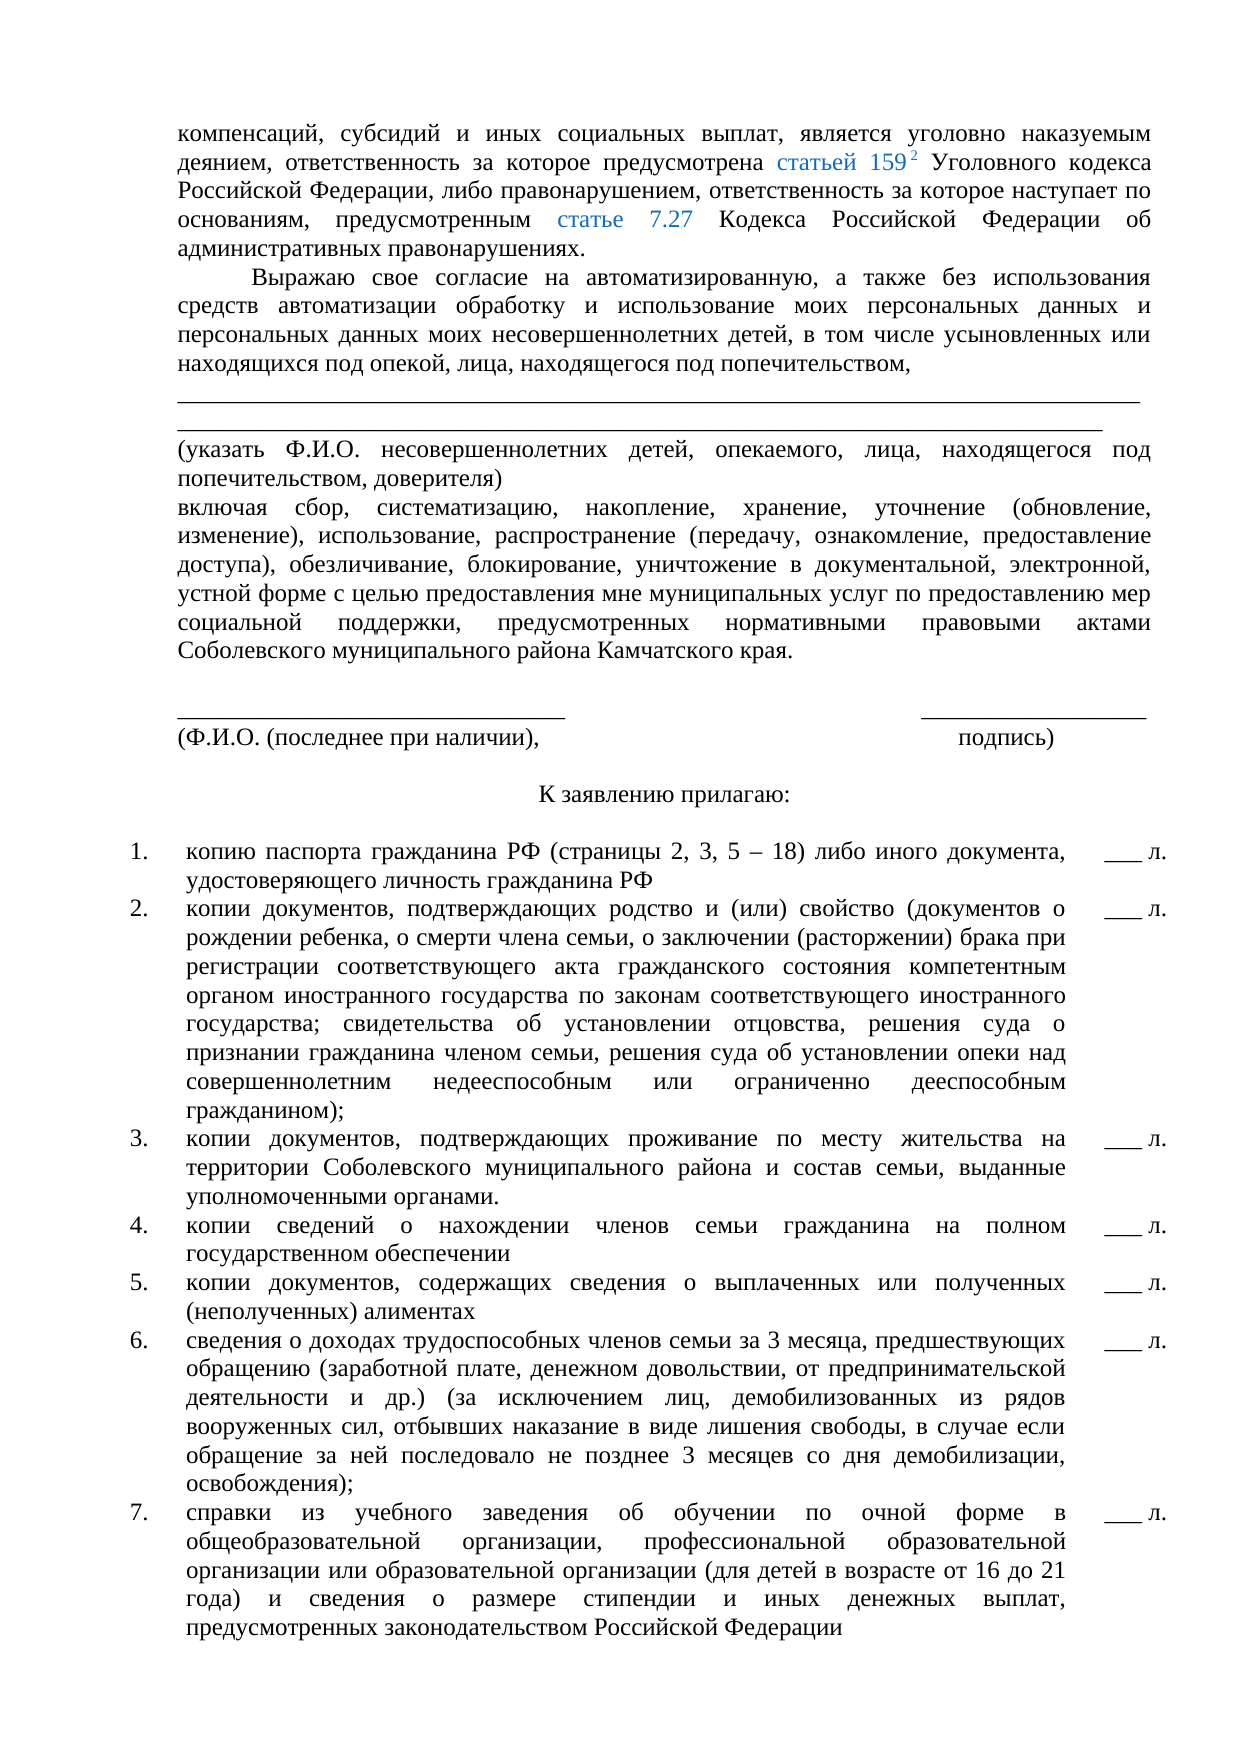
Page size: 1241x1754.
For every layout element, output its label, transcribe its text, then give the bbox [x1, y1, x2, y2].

text Выражаю свое согласие на автоматизированную, а также без использования средств автоматизации обработку и использование моих персональных данных и персональных данных моих несовершеннолетних детей, в том числе усыновленных или находящихся под опекой, лица, находящегося под попечительством, [177, 262, 1152, 377]
table_header ___ л. [1078, 836, 1193, 893]
table_cell копии документов, подтверждающих родство и (или) свойство (документов о рождении ребенка, о смерти члена семьи, о заключении (расторжении) брака при регистрации соответствующего акта гражданского состояния компетентным органом иностранного государства по законам соответствующего иностранного государства; свидетельства об установлении отцовства, решения суда о признании гражданина членом семьи, решения суда об установлении опеки над совершеннолетним недееспособным или ограниченно дееспособным гражданином); [175, 894, 1078, 1123]
table_cell 4. [103, 1210, 174, 1267]
text _______________________________ __________________ [177, 693, 1152, 722]
table_cell справки из учебного заведения об обучении по очной форме в общеобразовательной организации, профессиональной образовательной организации или образовательной организации (для детей в возрасте от 16 до 21 года) и сведения о размере стипендии и иных денежных выплат, предусмотренных законодательством Российской Федерации [175, 1497, 1078, 1641]
table_cell 5. [103, 1267, 174, 1325]
table_cell ___ л. [1078, 1267, 1193, 1325]
table_cell копии документов, подтверждающих проживание по месту жительства на территории Соболевского муниципального района и состав семьи, выданные уполномоченными органами. [175, 1124, 1078, 1210]
table_cell ___ л. [1078, 1124, 1193, 1210]
text К заявлению прилагаю: [177, 779, 1152, 808]
table_cell 2. [103, 894, 174, 1123]
table_cell сведения о доходах трудоспособных членов семьи за 3 месяца, предшествующих обращению (заработной плате, денежном довольствии, от предпринимательской деятельности и др.) (за исключением лиц, демобилизованных из рядов вооруженных сил, отбывших наказание в виде лишения свободы, в случае если обращение за ней последовало не позднее 3 месяцев со дня демобилизации, освобождения); [175, 1325, 1078, 1497]
table_header 1. [103, 836, 174, 893]
text включая сбор, систематизацию, накопление, хранение, уточнение (обновление, изменение), использование, распространение (передачу, ознакомление, предоставление доступа), обезличивание, блокирование, уничтожение в документальной, электронной, устной форме с целью предоставления мне муниципальных услуг по предоставлению мер социальной поддержки, предусмотренных нормативными правовыми актами Соболевского муниципального района Камчатского края. [177, 492, 1152, 664]
text (Ф.И.О. (последнее при наличии), подпись) [177, 722, 1152, 751]
text (указать Ф.И.О. несовершеннолетних детей, опекаемого, лица, находящегося под попечительством, доверителя) [177, 434, 1152, 492]
table_cell 3. [103, 1124, 174, 1210]
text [177, 118, 1152, 262]
table_cell ___ л. [1078, 1497, 1193, 1641]
table_cell копии документов, содержащих сведения о выплаченных или полученных (неполученных) алиментах [175, 1267, 1078, 1325]
table_cell ___ л. [1078, 1210, 1193, 1267]
text _______________________________________________________________________________________________________________________________________________________ [177, 377, 1152, 434]
table_cell ___ л. [1078, 894, 1193, 1123]
table_header копию паспорта гражданина РФ (страницы 2, 3, 5 – 18) либо иного документа, удостоверяющего личность гражданина РФ [175, 836, 1078, 893]
table_cell 7. [103, 1497, 174, 1641]
table_cell копии сведений о нахождении членов семьи гражданина на полном государственном обеспечении [175, 1210, 1078, 1267]
table_cell ___ л. [1078, 1325, 1193, 1497]
table_cell 6. [103, 1325, 174, 1497]
